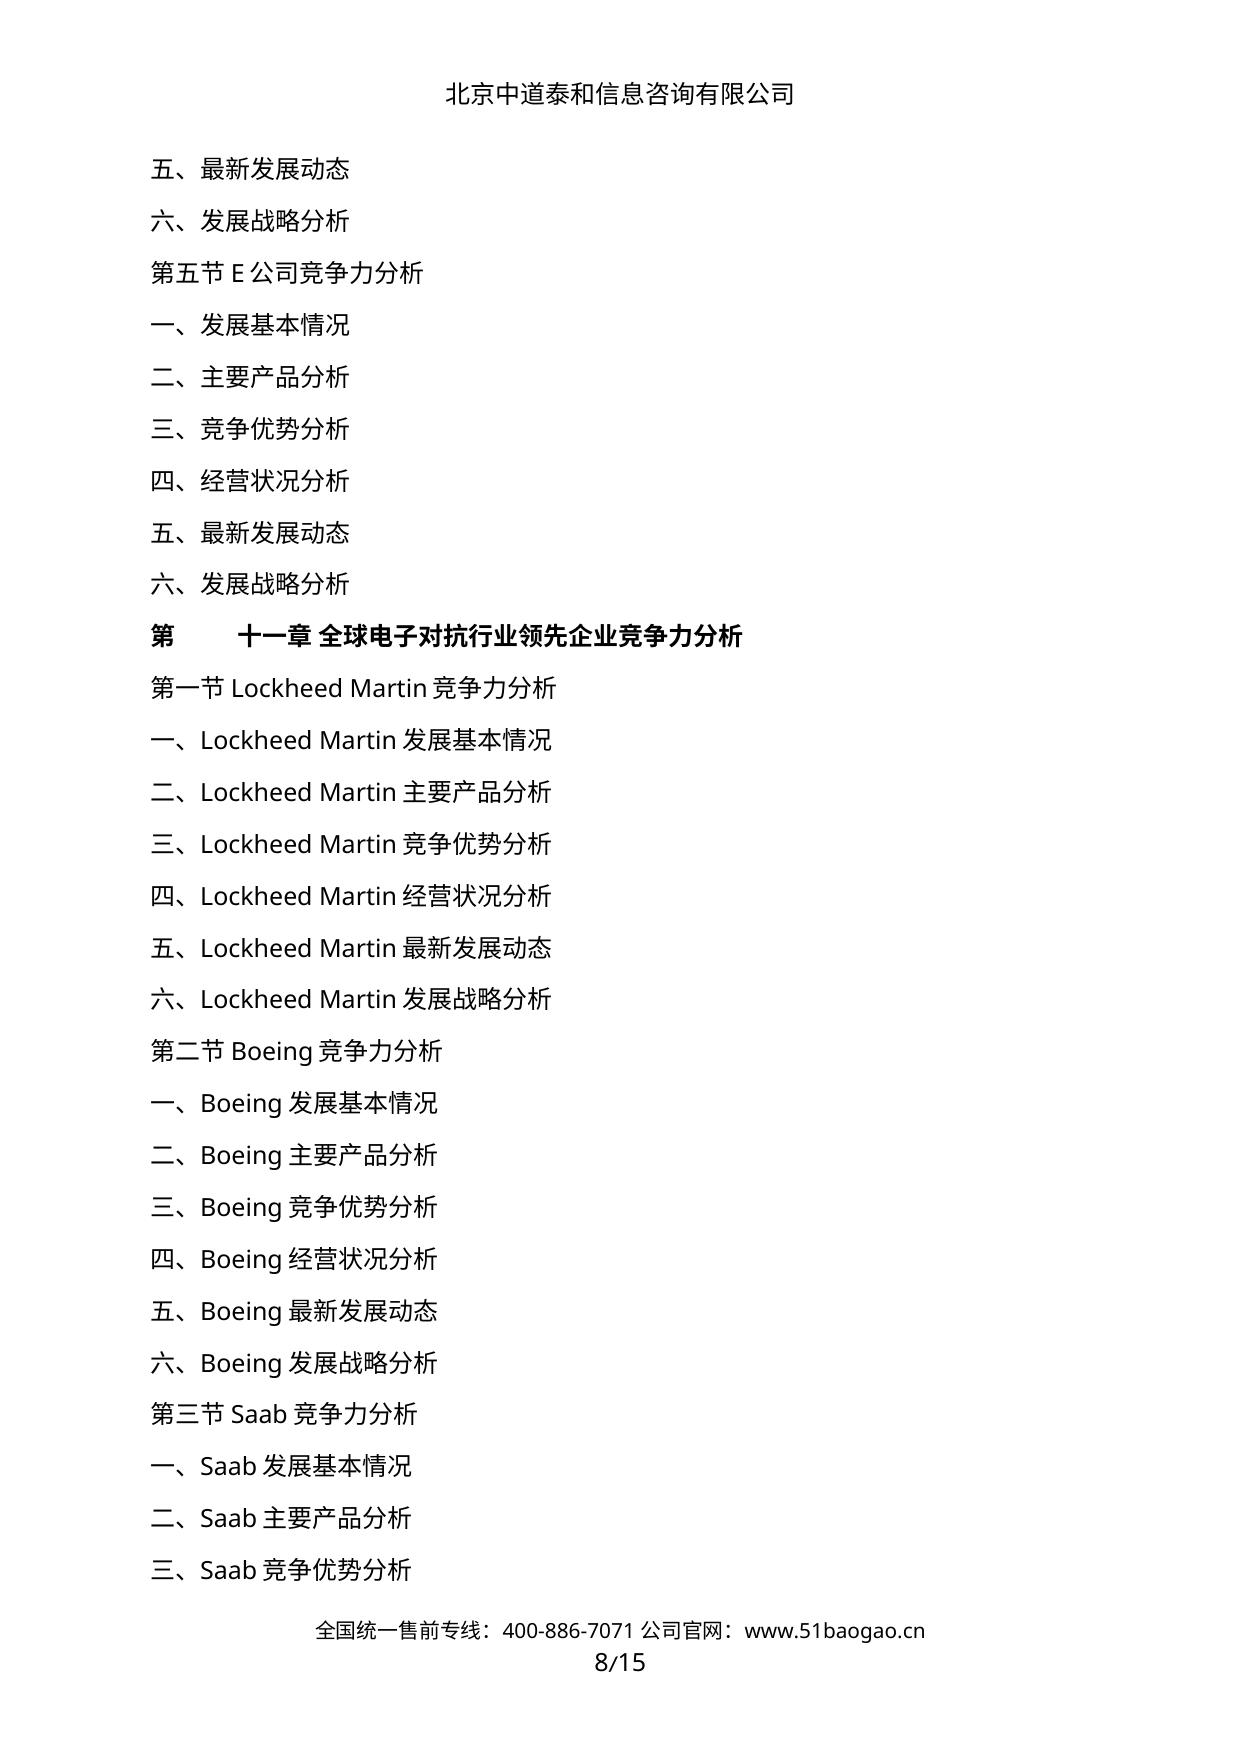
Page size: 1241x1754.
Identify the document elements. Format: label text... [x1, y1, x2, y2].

text 一、Lockheed Martin发展基本情况 [150, 721, 1090, 757]
text 五、Boeing最新发展动态 [150, 1291, 1090, 1327]
text 第三节 Saab竞争力分析 [150, 1395, 1090, 1431]
text 三、竞争优势分析 [150, 409, 1090, 446]
text 五、Lockheed Martin最新发展动态 [150, 928, 1090, 964]
text 一、Saab发展基本情况 [150, 1447, 1090, 1483]
text 二、Lockheed Martin主要产品分析 [150, 772, 1090, 809]
text 五、最新发展动态 [150, 513, 1090, 549]
text 第 十一章 全球电子对抗行业领先企业竞争力分析 [150, 617, 1090, 653]
text 第五节 E公司竞争力分析 [150, 254, 1090, 290]
text 六、Boeing发展战略分析 [150, 1343, 1090, 1379]
text 二、主要产品分析 [150, 357, 1090, 394]
text 四、Lockheed Martin经营状况分析 [150, 876, 1090, 912]
text 四、Boeing经营状况分析 [150, 1239, 1090, 1276]
text 六、发展战略分析 [150, 565, 1090, 601]
text 五、最新发展动态 [150, 150, 1090, 186]
text 一、发展基本情况 [150, 306, 1090, 342]
text 二、Saab主要产品分析 [150, 1499, 1090, 1535]
text 六、Lockheed Martin发展战略分析 [150, 980, 1090, 1016]
text 二、Boeing主要产品分析 [150, 1136, 1090, 1172]
text 三、Saab竞争优势分析 [150, 1551, 1090, 1587]
text 第二节 Boeing竞争力分析 [150, 1032, 1090, 1068]
text 三、Lockheed Martin竞争优势分析 [150, 824, 1090, 861]
text 第一节 Lockheed Martin竞争力分析 [150, 669, 1090, 705]
text 三、Boeing竞争优势分析 [150, 1187, 1090, 1224]
text 四、经营状况分析 [150, 461, 1090, 497]
text 六、发展战略分析 [150, 202, 1090, 238]
text 一、Boeing发展基本情况 [150, 1084, 1090, 1120]
